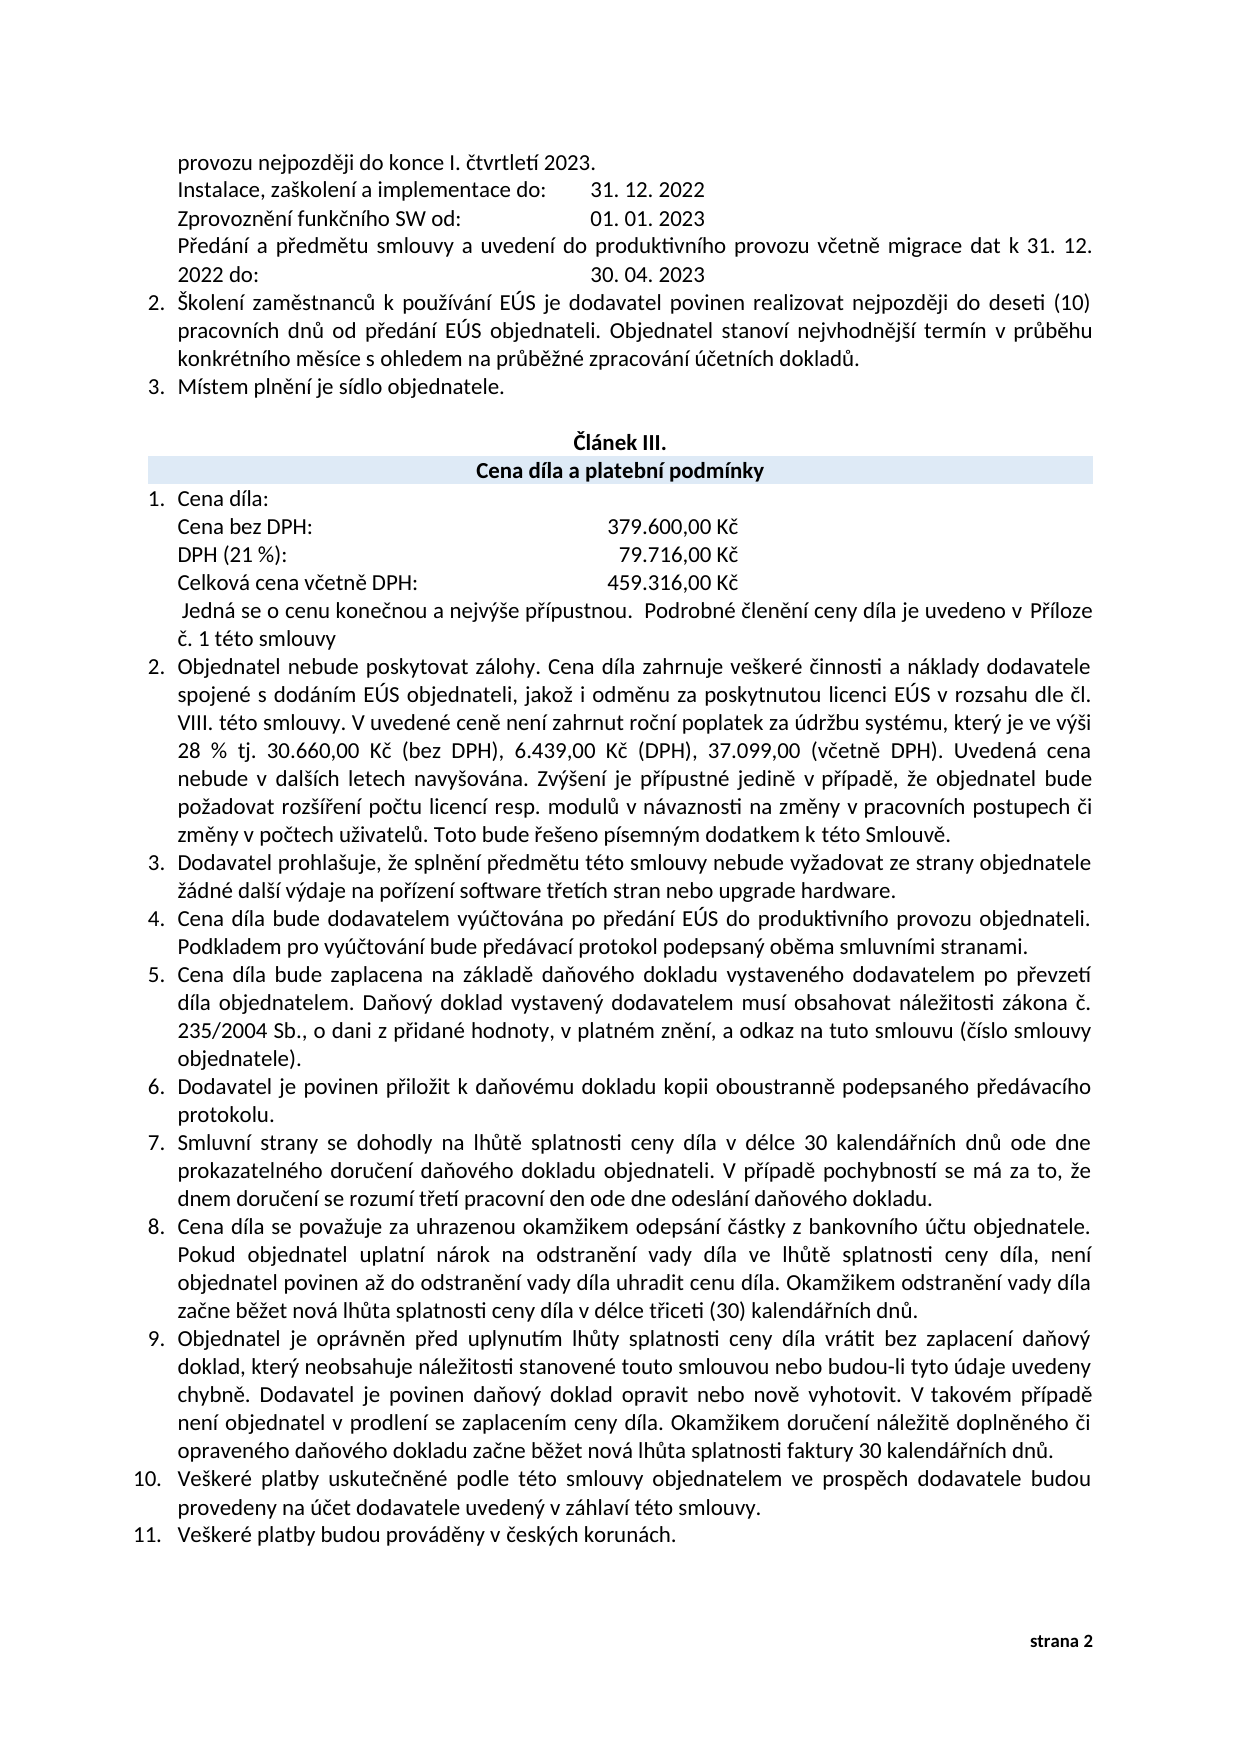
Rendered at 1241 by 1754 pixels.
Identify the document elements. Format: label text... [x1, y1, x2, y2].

list Veškeré platby budou prováděny v českých korunách. [133, 1521, 1093, 1549]
list Instalace, zaškolení a implementace do: 31. 12. 2022 [177, 176, 1093, 204]
list Cena díla bude dodavatelem vyúčtována po předání EÚS do produktivního provozu objednateli. Podkladem pro vyúčtování bude předávací protokol podepsaný oběma smluvními stranami. [148, 904, 1093, 960]
list Cena díla se považuje za uhrazenou okamžikem odepsání částky z bankovního účtu objednatele. Pokud objednatel uplatní nárok na odstranění vady díla ve lhůtě splatnosti ceny díla, není objednatel povinen až do odstranění vady díla uhradit cenu díla. Okamžikem odstranění vady díla začne běžet nová lhůta splatnosti ceny díla v délce třiceti (30) kalendářních dnů. [148, 1212, 1093, 1324]
list Předání a předmětu smlouvy a uvedení do produktivního provozu včetně migrace dat k 31. 12. 2022 do: 30. 04. 2023 [177, 232, 1093, 288]
list Cena díla bude zaplacena na základě daňového dokladu vystaveného dodavatelem po převzetí díla objednatelem. Daňový doklad vystavený dodavatelem musí obsahovat náležitosti zákona č. 235/2004 Sb., o dani z přidané hodnoty, v platném znění, a odkaz na tuto smlouvu (číslo smlouvy objednatele). [148, 960, 1093, 1072]
list Veškeré platby uskutečněné podle této smlouvy objednatelem ve prospěch dodavatele budou provedeny na účet dodavatele uvedený v záhlaví této smlouvy. [133, 1464, 1093, 1521]
list Cena díla: [148, 484, 1093, 512]
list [148, 148, 1093, 176]
list Smluvní strany se dohodly na lhůtě splatnosti ceny díla v délce 30 kalendářních dnů ode dne prokazatelného doručení daňového dokladu objednateli. V případě pochybností se má za to, že dnem doručení se rozumí třetí pracovní den ode dne odeslání daňového dokladu. [148, 1128, 1093, 1212]
list Objednatel nebude poskytovat zálohy. Cena díla zahrnuje veškeré činnosti a náklady dodavatele spojené s dodáním EÚS objednateli, jakož i odměnu za poskytnutou licenci EÚS v rozsahu dle čl. VIII. této smlouvy. V uvedené ceně není zahrnut roční poplatek za údržbu systému, který je ve výši 28 % tj. 30.660,00 Kč (bez DPH), 6.439,00 Kč (DPH), 37.099,00 (včetně DPH). Uvedená cena nebude v dalších letech navyšována. Zvýšení je přípustné jedině v případě, že objednatel bude požadovat rozšíření počtu licencí resp. modulů v návaznosti na změny v pracovních postupech či změny v počtech uživatelů. Toto bude řešeno písemným dodatkem k této Smlouvě. [148, 652, 1093, 848]
list Školení zaměstnanců k používání EÚS je dodavatel povinen realizovat nejpozději do deseti (10) pracovních dnů od předání EÚS objednateli. Objednatel stanoví nejvhodnější termín v průběhu konkrétního měsíce s ohledem na průběžné zpracování účetních dokladů. [148, 288, 1093, 372]
list Zprovoznění funkčního SW od: 01. 01. 2023 [177, 204, 1093, 232]
list Dodavatel je povinen přiložit k daňovému dokladu kopii oboustranně podepsaného předávacího protokolu. [148, 1072, 1093, 1128]
list Místem plnění je sídlo objednatele. [148, 372, 1093, 400]
text Článek III. [148, 428, 1093, 456]
list Dodavatel prohlašuje, že splnění předmětu této smlouvy nebude vyžadovat ze strany objednatele žádné další výdaje na pořízení software třetích stran nebo upgrade hardware. [148, 848, 1093, 904]
list Objednatel je oprávněn před uplynutím lhůty splatnosti ceny díla vrátit bez zaplacení daňový doklad, který neobsahuje náležitosti stanovené touto smlouvou nebo budou-li tyto údaje uvedeny chybně. Dodavatel je povinen daňový doklad opravit nebo nově vyhotovit. V takovém případě není objednatel v prodlení se zaplacením ceny díla. Okamžikem doručení náležitě doplněného či opraveného daňového dokladu začne běžet nová lhůta splatnosti faktury 30 kalendářních dnů. [148, 1324, 1093, 1464]
text Cena díla a platební podmínky [148, 456, 1093, 484]
list Cena bez DPH: 379.600,00 Kč [177, 512, 1093, 540]
list DPH (21 %): 79.716,00 Kč [177, 540, 1093, 568]
text Jedná se o cenu konečnou a nejvýše přípustnou. Podrobné členění ceny díla je uvedeno v Příloze č. 1 této smlouvy [148, 596, 1093, 652]
list Celková cena včetně DPH: 459.316,00 Kč [177, 568, 1093, 596]
